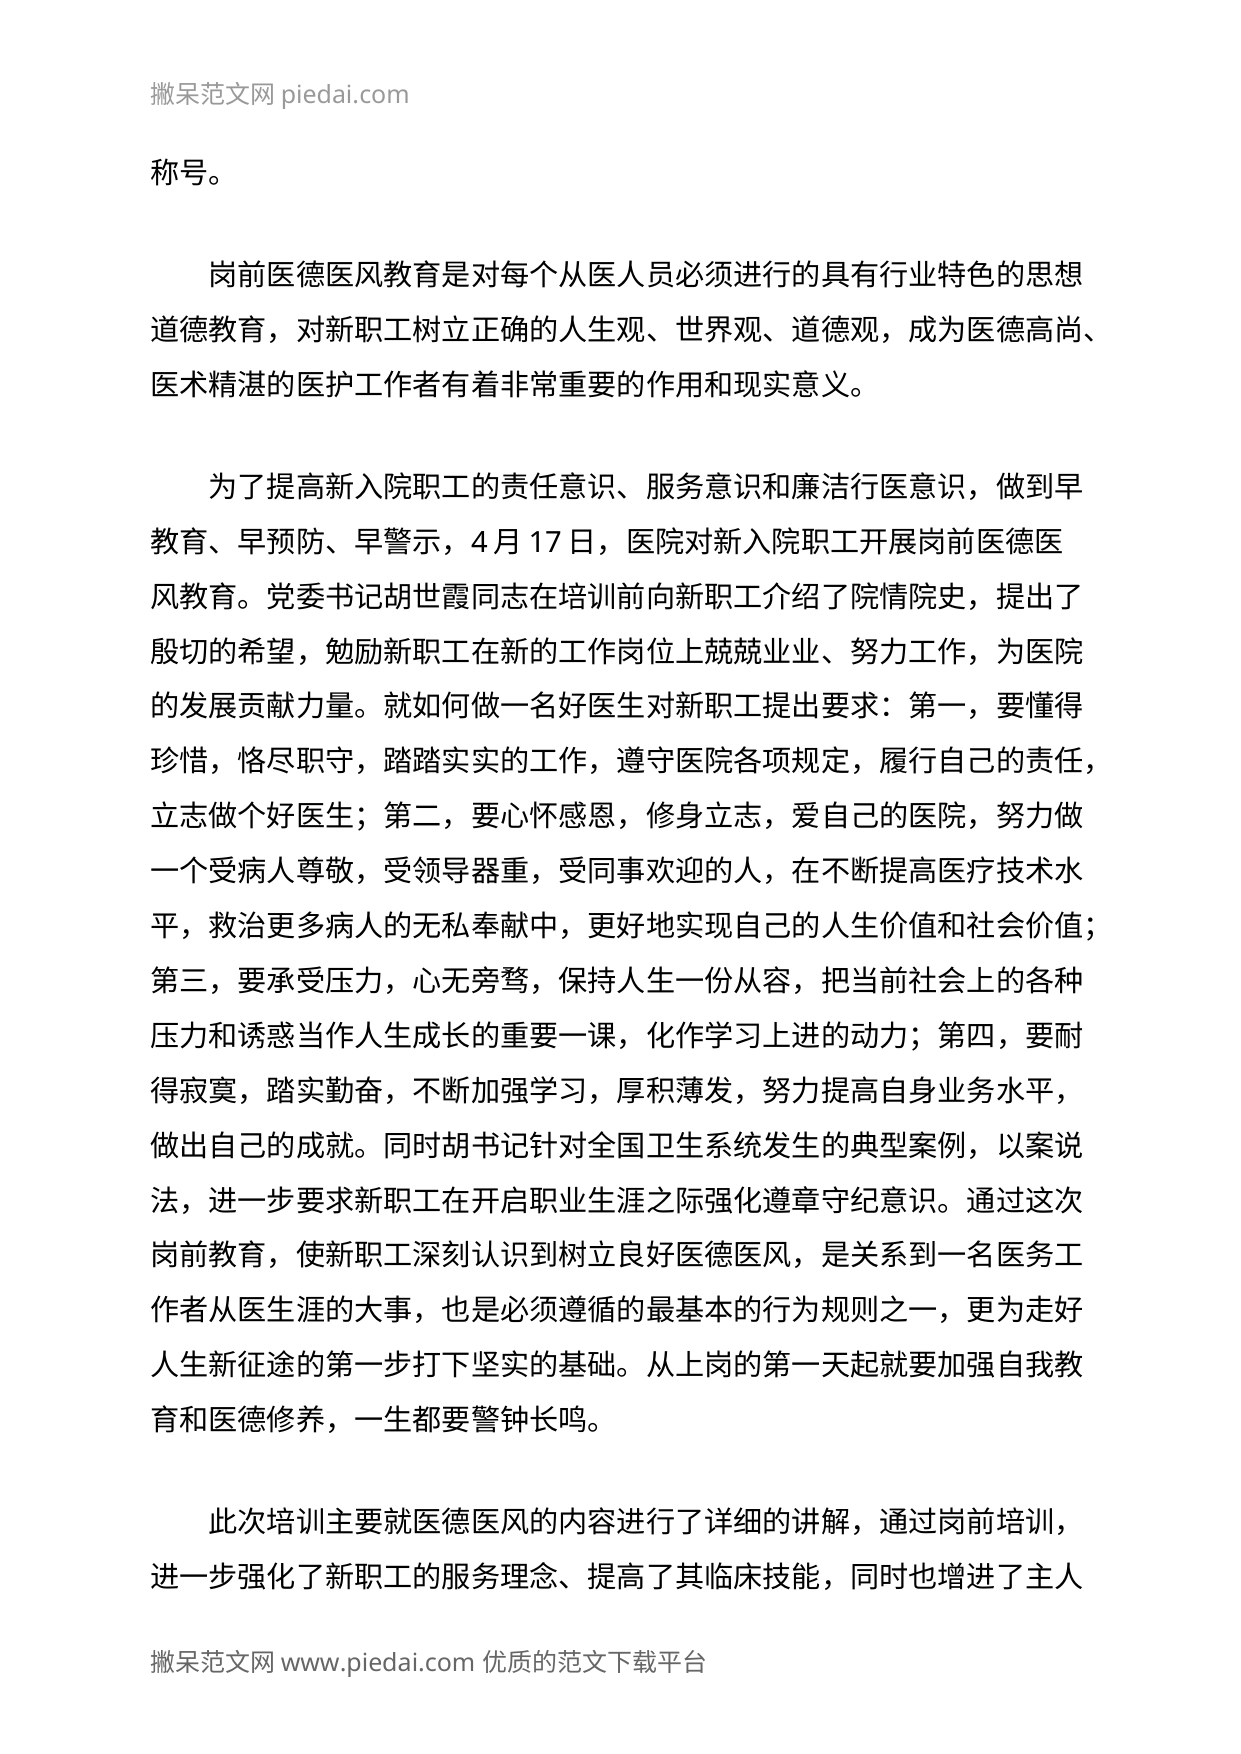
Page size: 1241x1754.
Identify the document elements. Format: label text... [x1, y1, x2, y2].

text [150, 150, 1090, 192]
text 岗前医德医风教育是对每个从医人员必须进行的具有行业特色的思想道德教育，对新职工树立正确的人生观、世界观、道德观，成为医德高尚、医术精湛的医护工作者有着非常重要的作用和现实意义。 [150, 252, 1090, 404]
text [150, 1498, 1090, 1596]
text 为了提高新入院职工的责任意识、服务意识和廉洁行医意识，做到早教育、早预防、早警示，4月17日，医院对新入院职工开展岗前医德医风教育。党委书记胡世霞同志在培训前向新职工介绍了院情院史，提出了殷切的希望，勉励新职工在新的工作岗位上兢兢业业、努力工作，为医院的发展贡献力量。就如何做一名好医生对新职工提出要求：第一，要懂得珍惜，恪尽职守，踏踏实实的工作，遵守医院各项规定，履行自己的责任，立志做个好医生；第二，要心怀感恩，修身立志，爱自己的医院，努力做一个受病人尊敬，受领导器重，受同事欢迎的人，在不断提高医疗技术水平，救治更多病人的无私奉献中，更好地实现自己的人生价值和社会价值；第三，要承受压力，心无旁骛，保持人生一份从容，把当前社会上的各种压力和诱惑当作人生成长的重要一课，化作学习上进的动力；第四，要耐得寂寞，踏实勤奋，不断加强学习，厚积薄发，努力提高自身业务水平，做出自己的成就。同时胡书记针对全国卫生系统发生的典型案例，以案说法，进一步要求新职工在开启职业生涯之际强化遵章守纪意识。通过这次岗前教育，使新职工深刻认识到树立良好医德医风，是关系到一名医务工作者从医生涯的大事，也是必须遵循的最基本的行为规则之一，更为走好人生新征途的第一步打下坚实的基础。从上岗的第一天起就要加强自我教育和医德修养，一生都要警钟长鸣。 [150, 463, 1090, 1439]
